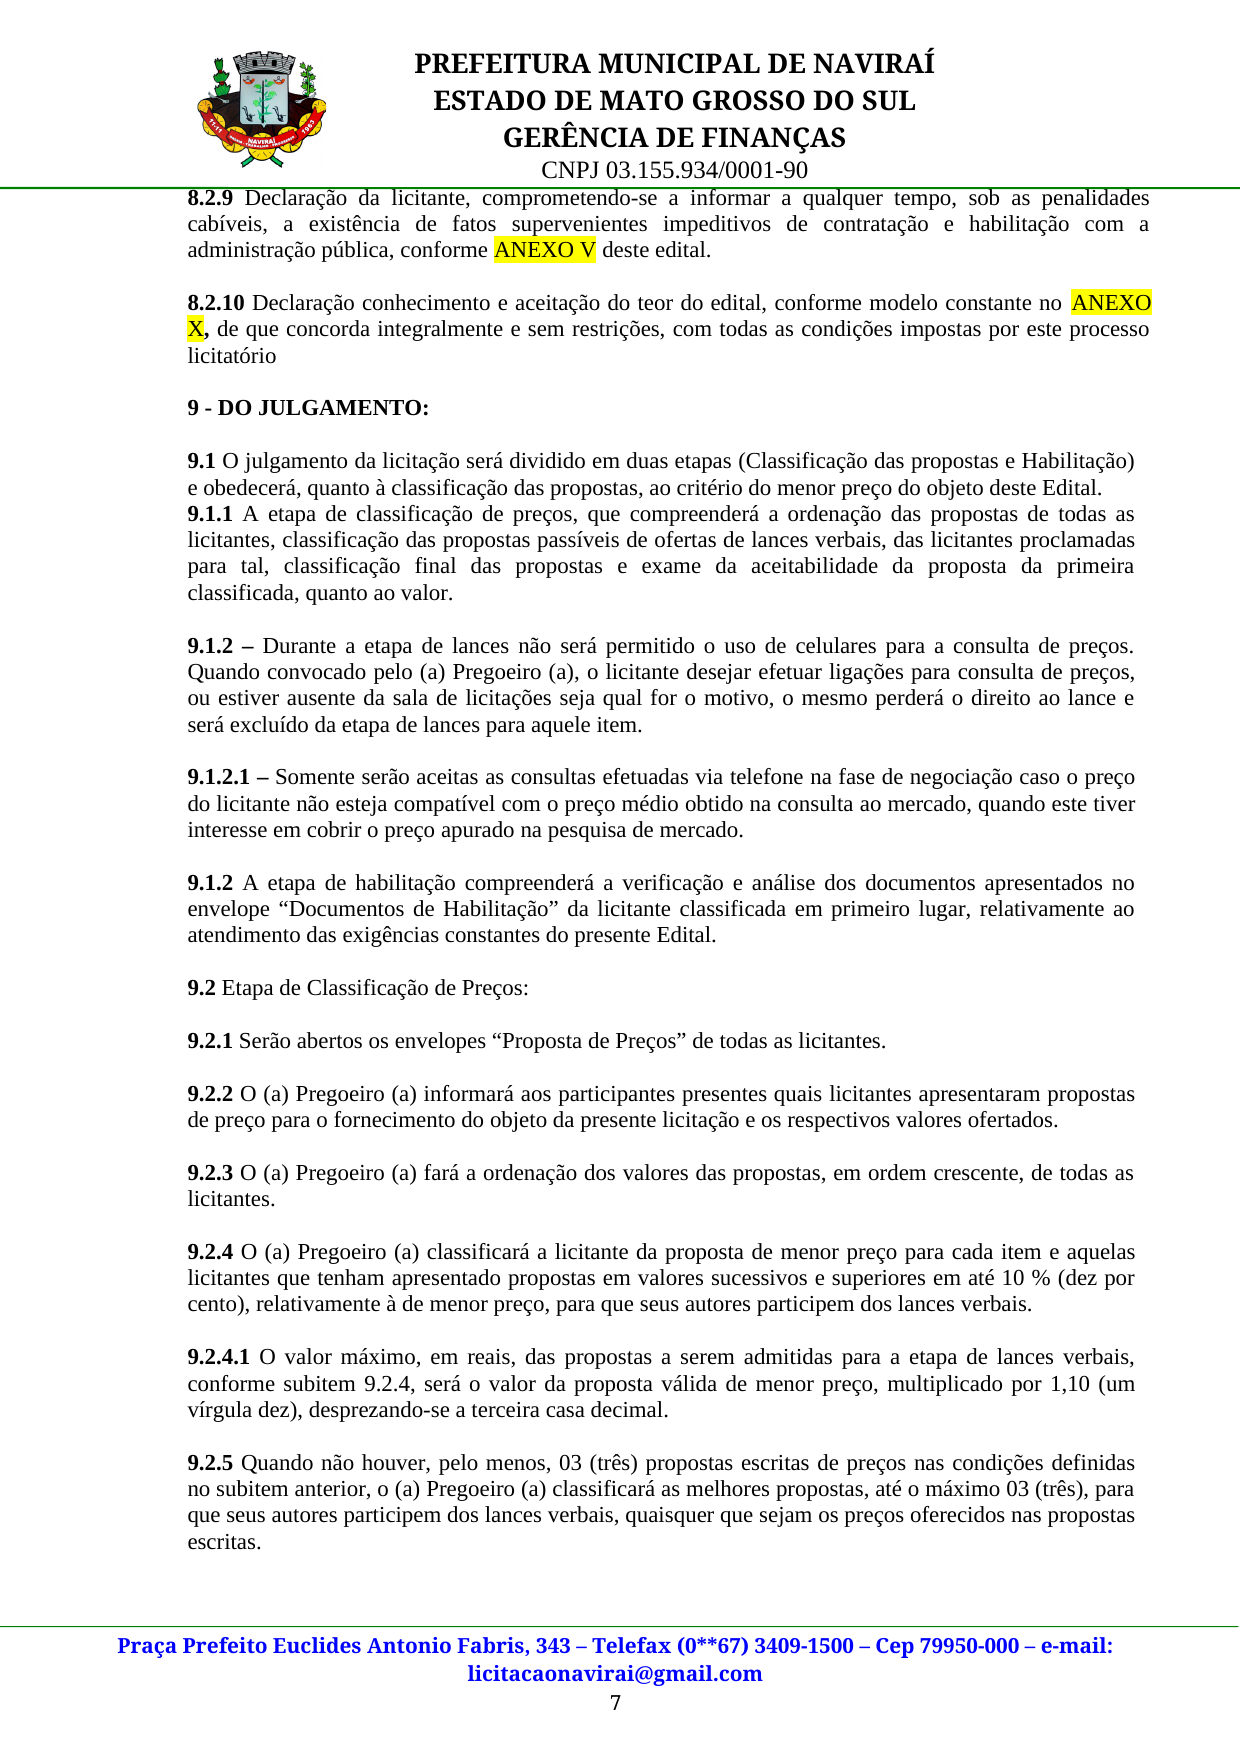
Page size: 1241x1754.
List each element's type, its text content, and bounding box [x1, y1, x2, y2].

text 9.2.4.1 O valor máximo, em reais, das propostas a serem admitidas para a etapa de lances verbais, conforme subitem 9.2.4, será o valor da proposta válida de menor preço, multiplicado por 1,10 (um vírgula dez), desprezando-se a terceira casa decimal. [187, 1343, 1137, 1422]
text 9 - DO JULGAMENTO: [187, 394, 1137, 421]
text 8.2.9 Declaração da licitante, comprometendo-se a informar a qualquer tempo, sob as penalidades cabíveis, a existência de fatos supervenientes impeditivos de contratação e habilitação com a administração pública, conforme ANEXO V deste edital. [187, 184, 1152, 263]
text 8.2.10 Declaração conhecimento e aceitação do teor do edital, conforme modelo constante no ANEXO X, de que concorda integralmente e sem restrições, com todas as condições impostas por este processo licitatório [187, 289, 1152, 368]
text 9.1.1 A etapa de classificação de preços, que compreenderá a ordenação das propostas de todas as licitantes, classificação das propostas passíveis de ofertas de lances verbais, das licitantes proclamadas para tal, classificação final das propostas e exame da aceitabilidade da proposta da primeira classificada, quanto ao valor. [187, 500, 1137, 605]
text 9.2.2 O (a) Pregoeiro (a) informará aos participantes presentes quais licitantes apresentaram propostas de preço para o fornecimento do objeto da presente licitação e os respectivos valores ofertados. [187, 1080, 1137, 1132]
text 9.2.5 Quando não houver, pelo menos, 03 (três) propostas escritas de preços nas condições definidas no subitem anterior, o (a) Pregoeiro (a) classificará as melhores propostas, até o máximo 03 (três), para que seus autores participem dos lances verbais, quaisquer que sejam os preços oferecidos nas propostas escritas. [187, 1449, 1137, 1554]
text 9.1.2.1 – Somente serão aceitas as consultas efetuadas via telefone na fase de negociação caso o preço do licitante não esteja compatível com o preço médio obtido na consulta ao mercado, quando este tiver interesse em cobrir o preço apurado na pesquisa de mercado. [187, 763, 1137, 842]
text 9.1.2 – Durante a etapa de lances não será permitido o uso de celulares para a consulta de preços. Quando convocado pelo (a) Pregoeiro (a), o licitante desejar efetuar ligações para consulta de preços, ou estiver ausente da sala de licitações seja qual for o motivo, o mesmo perderá o direito ao lance e será excluído da etapa de lances para aquele item. [187, 632, 1137, 737]
picture [197, 51, 327, 168]
text 9.2.4 O (a) Pregoeiro (a) classificará a licitante da proposta de menor preço para cada item e aquelas licitantes que tenham apresentado propostas em valores sucessivos e superiores em até 10 % (dez por cento), relativamente à de menor preço, para que seus autores participem dos lances verbais. [187, 1238, 1137, 1317]
text 9.2.3 O (a) Pregoeiro (a) fará a ordenação dos valores das propostas, em ordem crescente, de todas as licitantes. [187, 1159, 1137, 1211]
text 9.2.1 Serão abertos os envelopes “Proposta de Preços” de todas as licitantes. [187, 1027, 1137, 1053]
text 9.2 Etapa de Classificação de Preços: [187, 974, 1137, 1001]
text 9.1 O julgamento da licitação será dividido em duas etapas (Classificação das propostas e Habilitação) e obedecerá, quanto à classificação das propostas, ao critério do menor preço do objeto deste Edital. [187, 447, 1137, 500]
text 9.1.2 A etapa de habilitação compreenderá a verificação e análise dos documentos apresentados no envelope “Documentos de Habilitação” da licitante classificada em primeiro lugar, relativamente ao atendimento das exigências constantes do presente Edital. [187, 869, 1137, 948]
